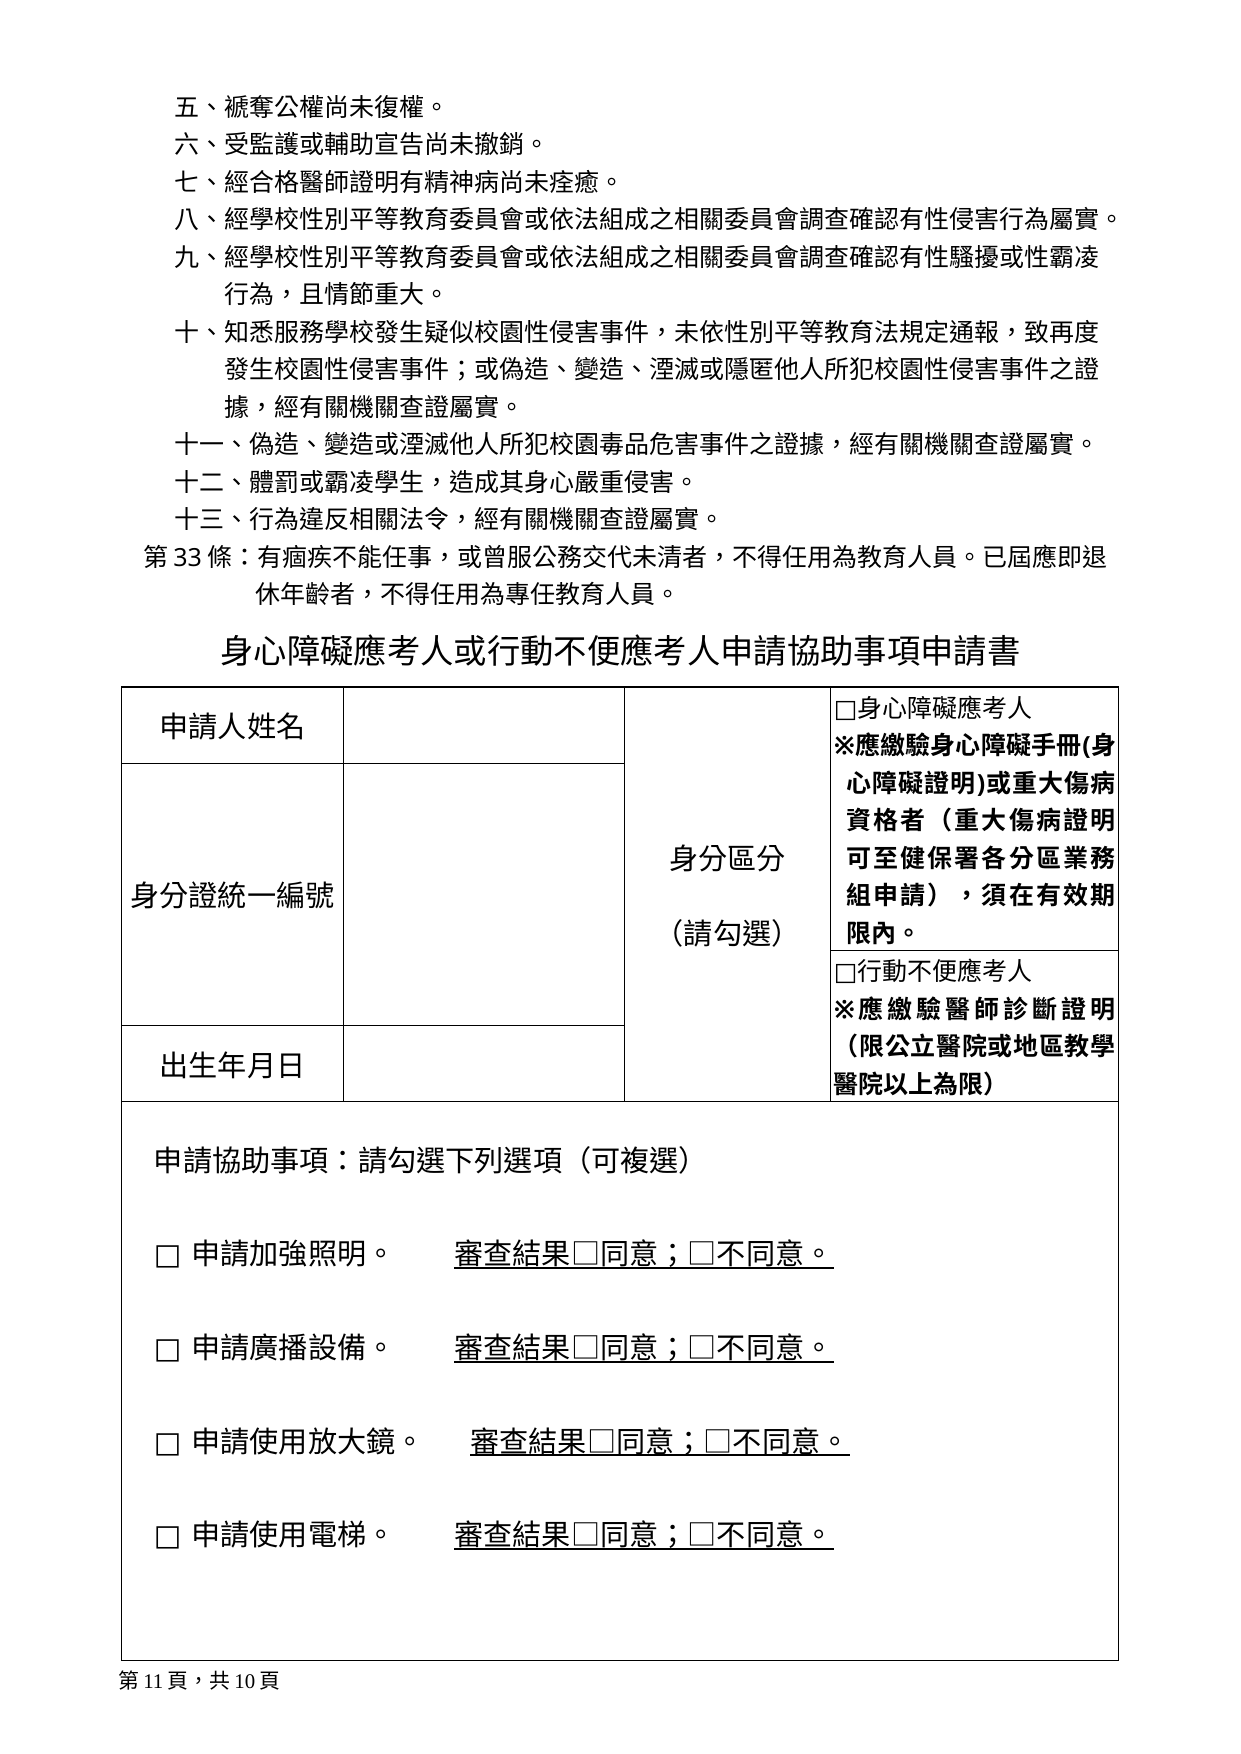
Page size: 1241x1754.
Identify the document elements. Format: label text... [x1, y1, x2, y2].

table_cell 出生年月日 [122, 1026, 343, 1101]
text 五、褫奪公權尚未復權。 [174, 86, 1122, 124]
text 六、受監護或輔助宣告尚未撤銷。 [174, 124, 1122, 161]
table_header □身心障礙應考人 ※應繳驗身心障礙手冊(身心障礙證明)或重大傷病資格者（重大傷病證明可至健保署各分區業務組申請），須在有效期限內。 [831, 688, 1118, 950]
table_cell □行動不便應考人 ※應繳驗醫師診斷證明（限公立醫院或地區教學醫院以上為限） [831, 951, 1118, 1101]
table_header [344, 688, 624, 762]
text 十三、行為違反相關法令，經有關機關查證屬實。 [174, 499, 1122, 536]
text 十二、體罰或霸凌學生，造成其身心嚴重侵害。 [174, 461, 1122, 499]
table_header 申請人姓名 [122, 688, 343, 762]
text 第33條：有痼疾不能任事，或曾服公務交代未清者，不得任用為教育人員。已屆應即退休年齡者，不得任用為專任教育人員。 [143, 536, 1122, 611]
text 七、經合格醫師證明有精神病尚未痊癒。 [174, 161, 1122, 199]
text 八、經學校性別平等教育委員會或依法組成之相關委員會調查確認有性侵害行為屬實。 [174, 199, 1122, 236]
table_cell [122, 1102, 1118, 1660]
table_cell [344, 1026, 624, 1101]
table_cell [344, 764, 624, 1025]
text 身心障礙應考人或行動不便應考人申請協助事項申請書 [118, 611, 1122, 686]
table_cell 身分證統一編號 [122, 764, 343, 1025]
table_header 身分區分 （請勾選） [625, 688, 830, 1101]
text 十一、偽造、變造或湮滅他人所犯校園毒品危害事件之證據，經有關機關查證屬實。 [174, 424, 1122, 461]
text 十、知悉服務學校發生疑似校園性侵害事件，未依性別平等教育法規定通報，致再度發生校園性侵害事件；或偽造、變造、湮滅或隱匿他人所犯校園性侵害事件之證據，經有關機關查證屬實。 [174, 311, 1122, 424]
text 九、經學校性別平等教育委員會或依法組成之相關委員會調查確認有性騷擾或性霸凌行為，且情節重大。 [174, 236, 1122, 311]
